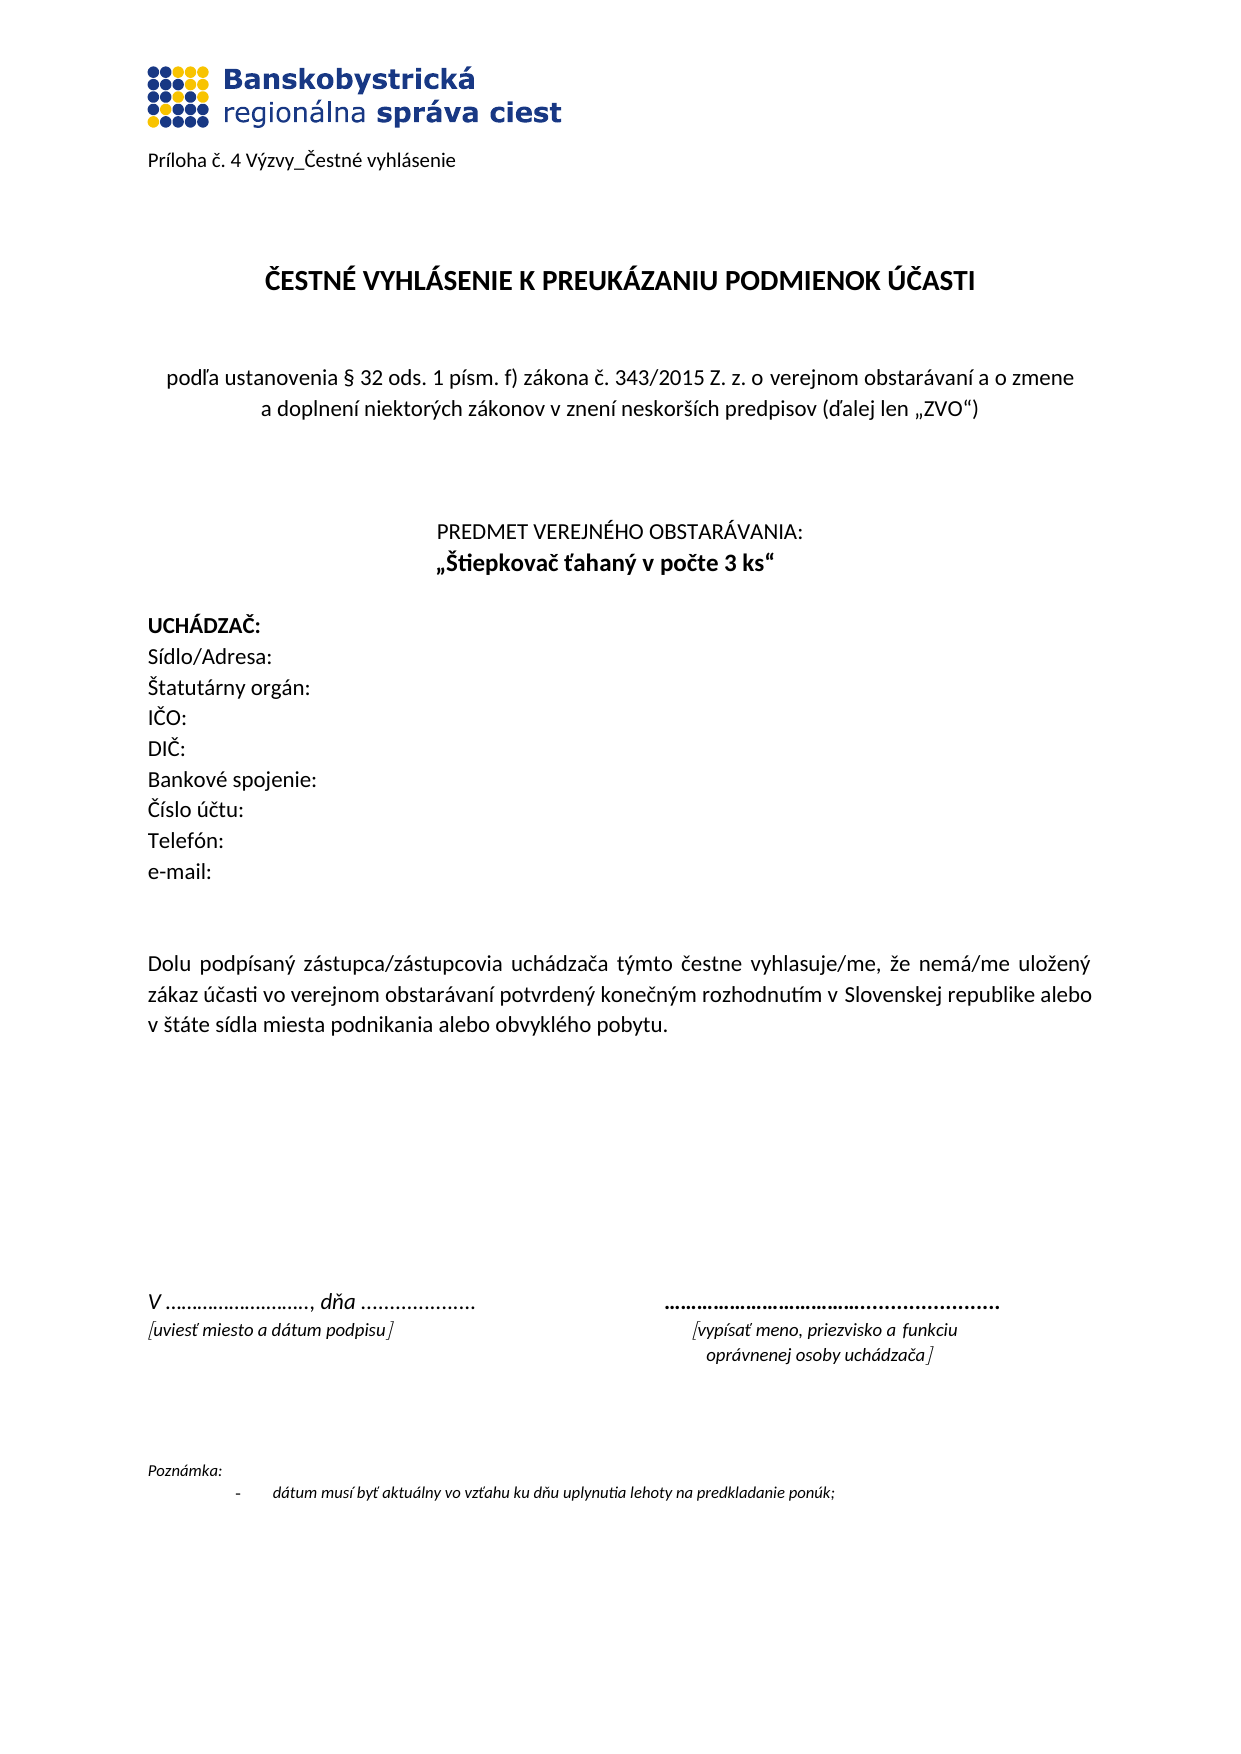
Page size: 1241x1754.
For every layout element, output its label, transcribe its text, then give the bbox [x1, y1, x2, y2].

text podľa ustanovenia § 32 ods. 1 písm. f) zákona č. 343/2015 Z. z. o verejnom obstarávaní a o zmene a doplnení niektorých zákonov v znení neskorších predpisov (ďalej len „ZVO“) [148, 363, 1092, 422]
text Štatutárny orgán: [148, 673, 1092, 701]
text e-mail: [148, 857, 1092, 885]
text IČO: [148, 703, 1092, 731]
text DIČ: [148, 734, 1092, 762]
text ČESTNÉ VYHLÁSENIE K PREUKÁZANIU PODMIENOK ÚČASTI [148, 262, 1092, 298]
text Telefón: [148, 826, 1092, 854]
text Sídlo/Adresa: [148, 642, 1092, 670]
text Poznámka: [148, 1461, 1017, 1481]
text oprávnenej osoby uchádzača [590, 1343, 1092, 1366]
text „Štiepkovač ťahaný v počte 3 ks“ [148, 547, 1063, 578]
text Dolu podpísaný zástupca/zástupcovia uchádzača týmto čestne vyhlasuje/me, že nemá/me uložený zákaz účasti vo verejnom obstarávaní potvrdený konečným rozhodnutím v Slovenskej republike alebo v štáte sídla miesta podnikania alebo obvyklého pobytu. [148, 949, 1092, 1039]
text UCHÁDZAČ: [148, 611, 1092, 639]
text Číslo účtu: [148, 796, 1092, 823]
text Bankové spojenie: [148, 765, 1092, 793]
text V ……………….…….., dňa .................... ………………………………....................... [148, 1287, 1092, 1315]
text predmet VEREJNÉHO OBSTARÁVANIA: [148, 517, 1092, 545]
list dátum musí byť aktuálny vo vzťahu ku dňu uplynutia lehoty na predkladanie ponúk; [235, 1483, 1092, 1503]
text uviesť miesto a dátum podpisu vypísať meno, priezvisko a funkciu [148, 1318, 1092, 1341]
